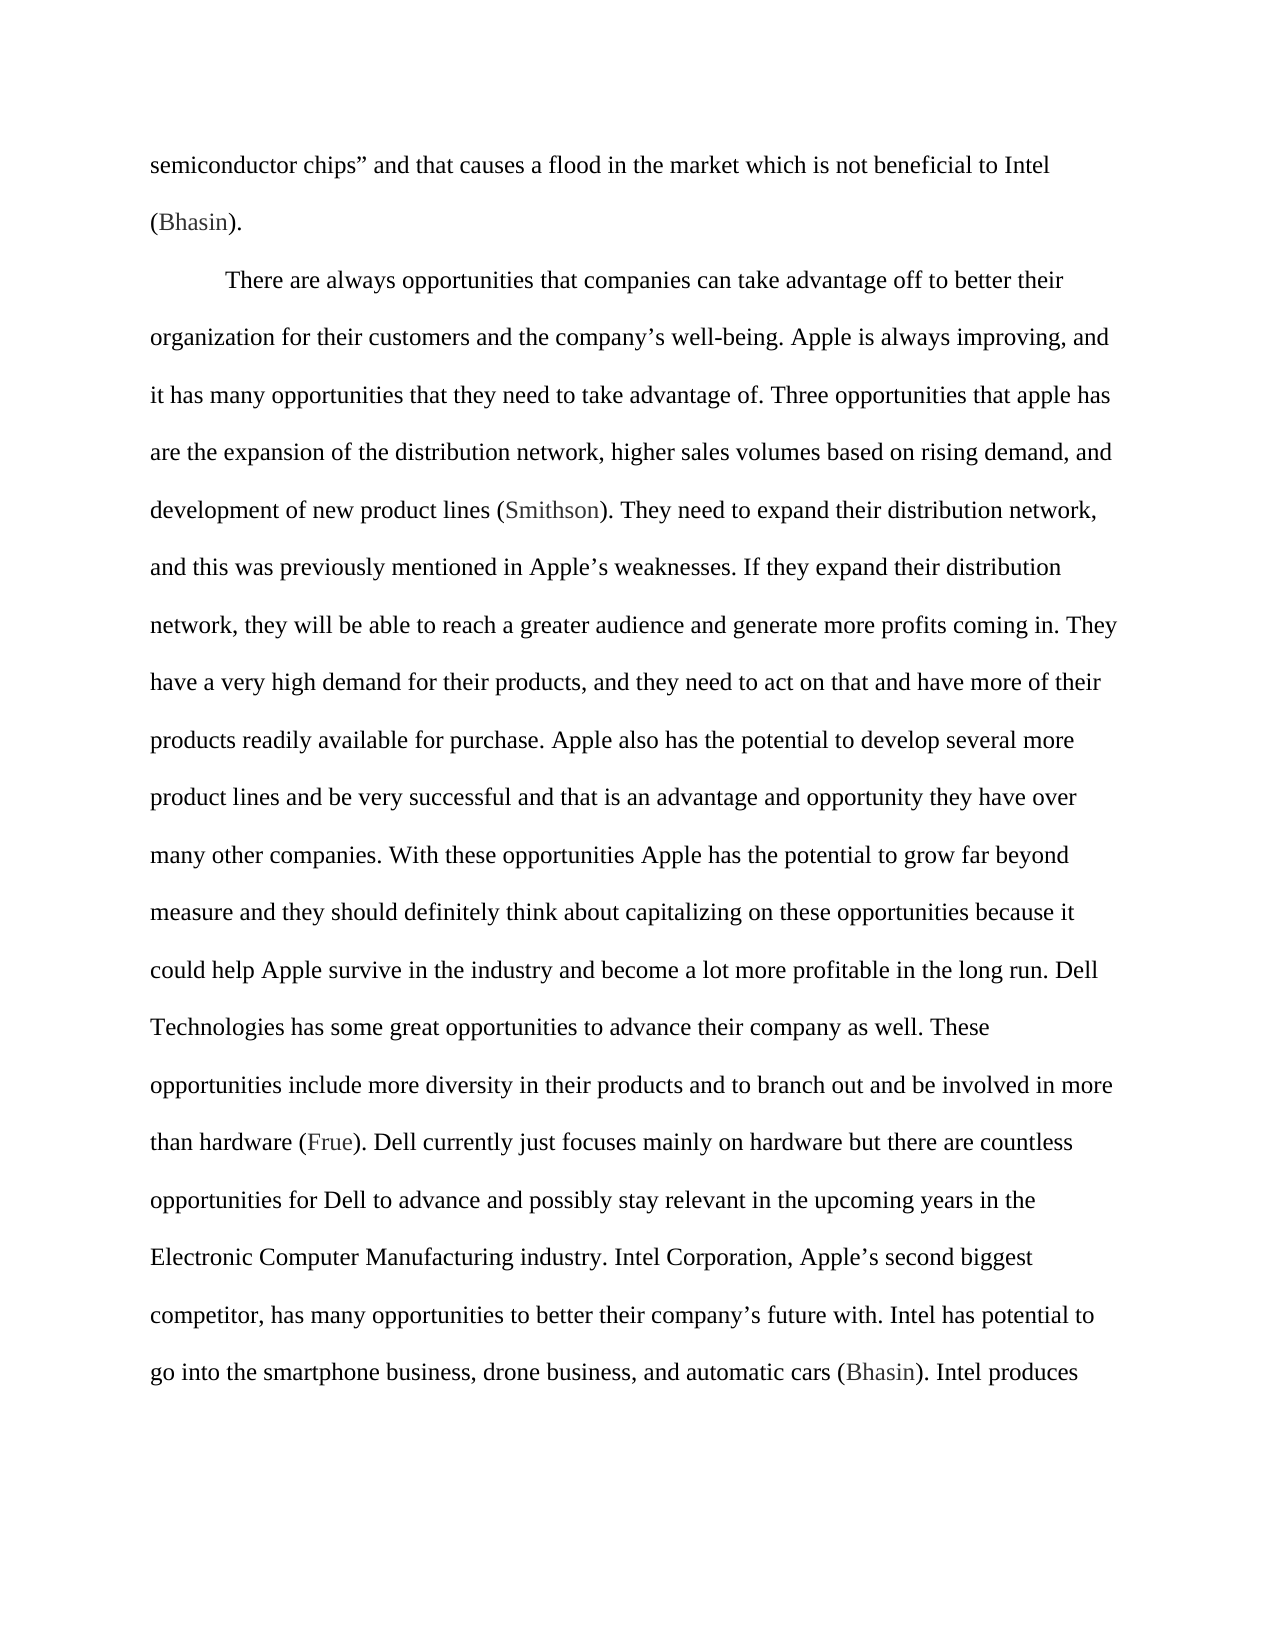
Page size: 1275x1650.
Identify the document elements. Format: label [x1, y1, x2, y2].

text [150, 265, 1125, 1386]
text [150, 150, 1125, 236]
